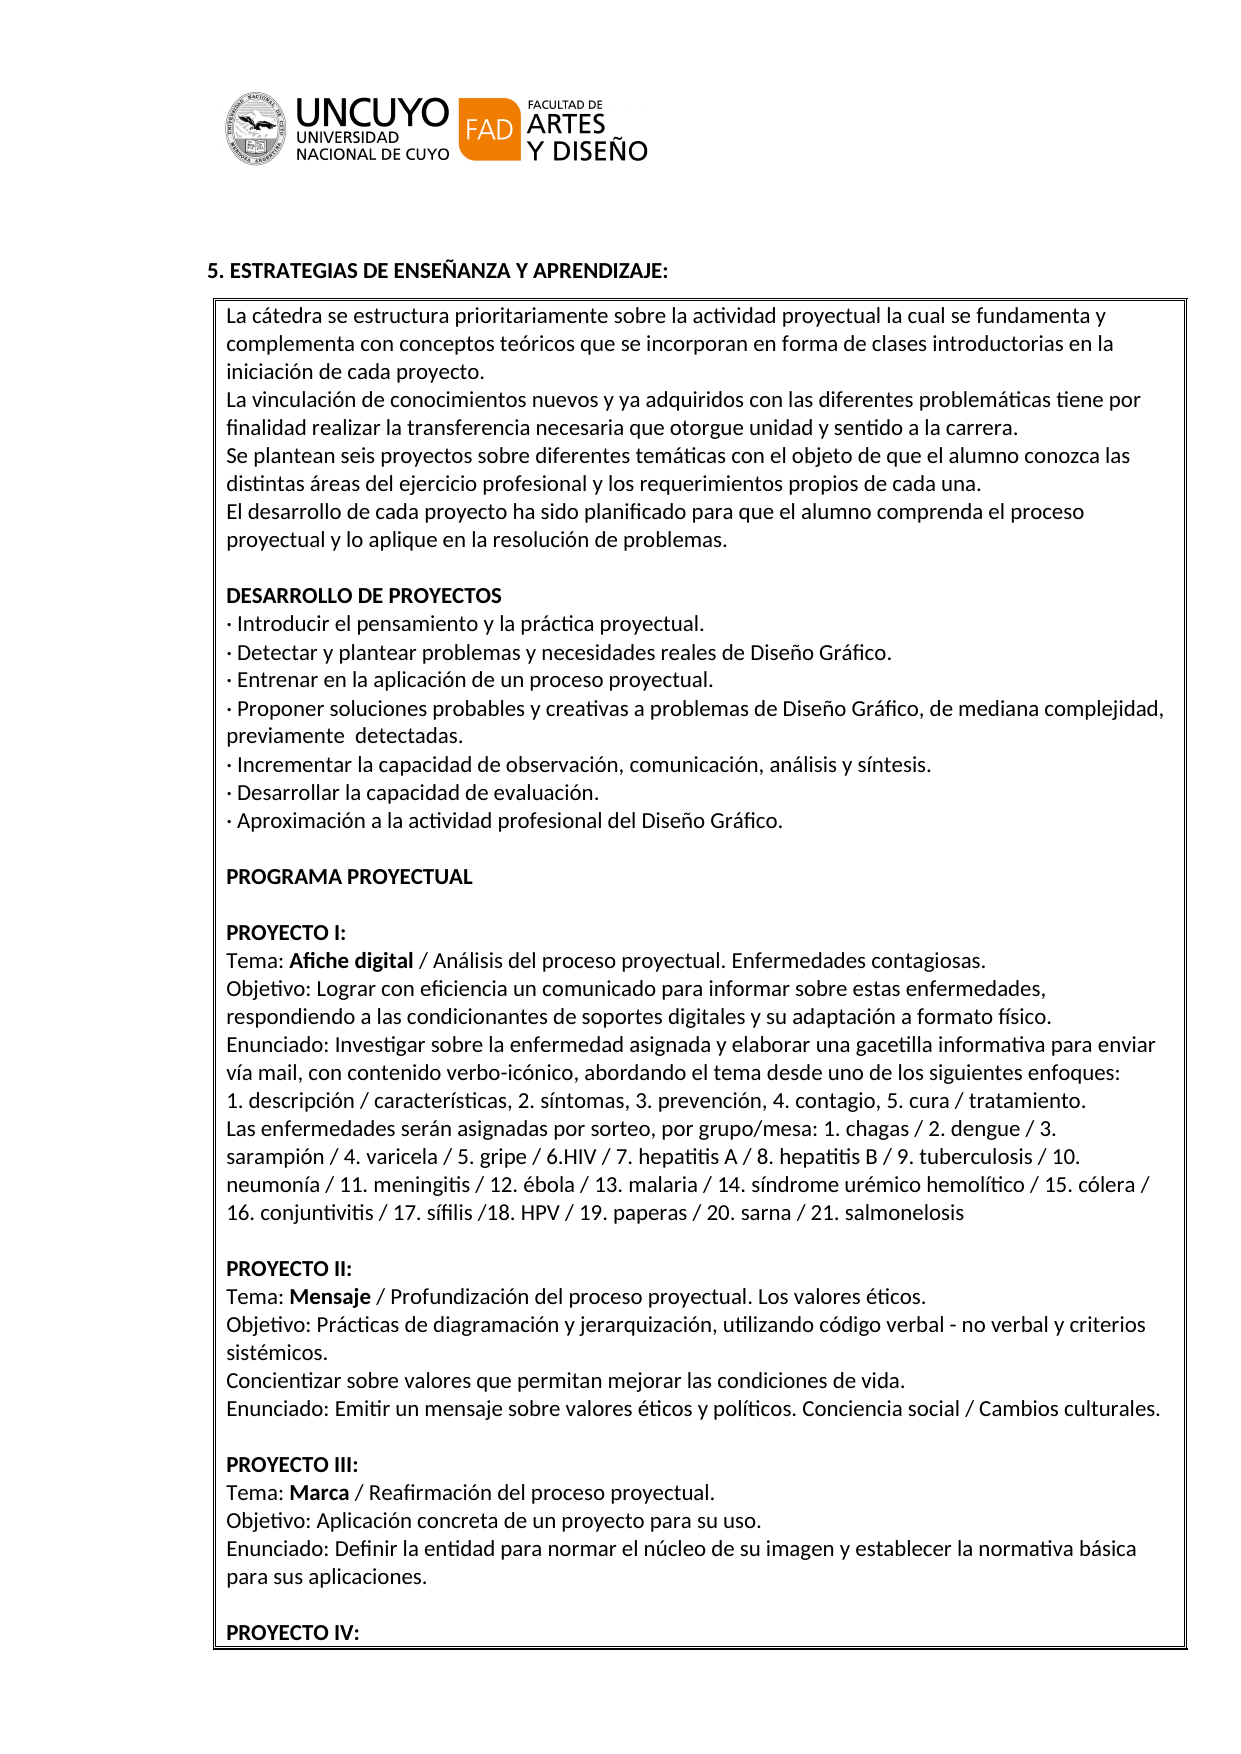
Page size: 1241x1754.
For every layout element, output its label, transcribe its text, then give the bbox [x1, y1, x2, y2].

text 5. ESTRATEGIAS DE ENSEÑANZA Y APRENDIZAJE: [207, 256, 1152, 284]
picture [206, 73, 663, 187]
